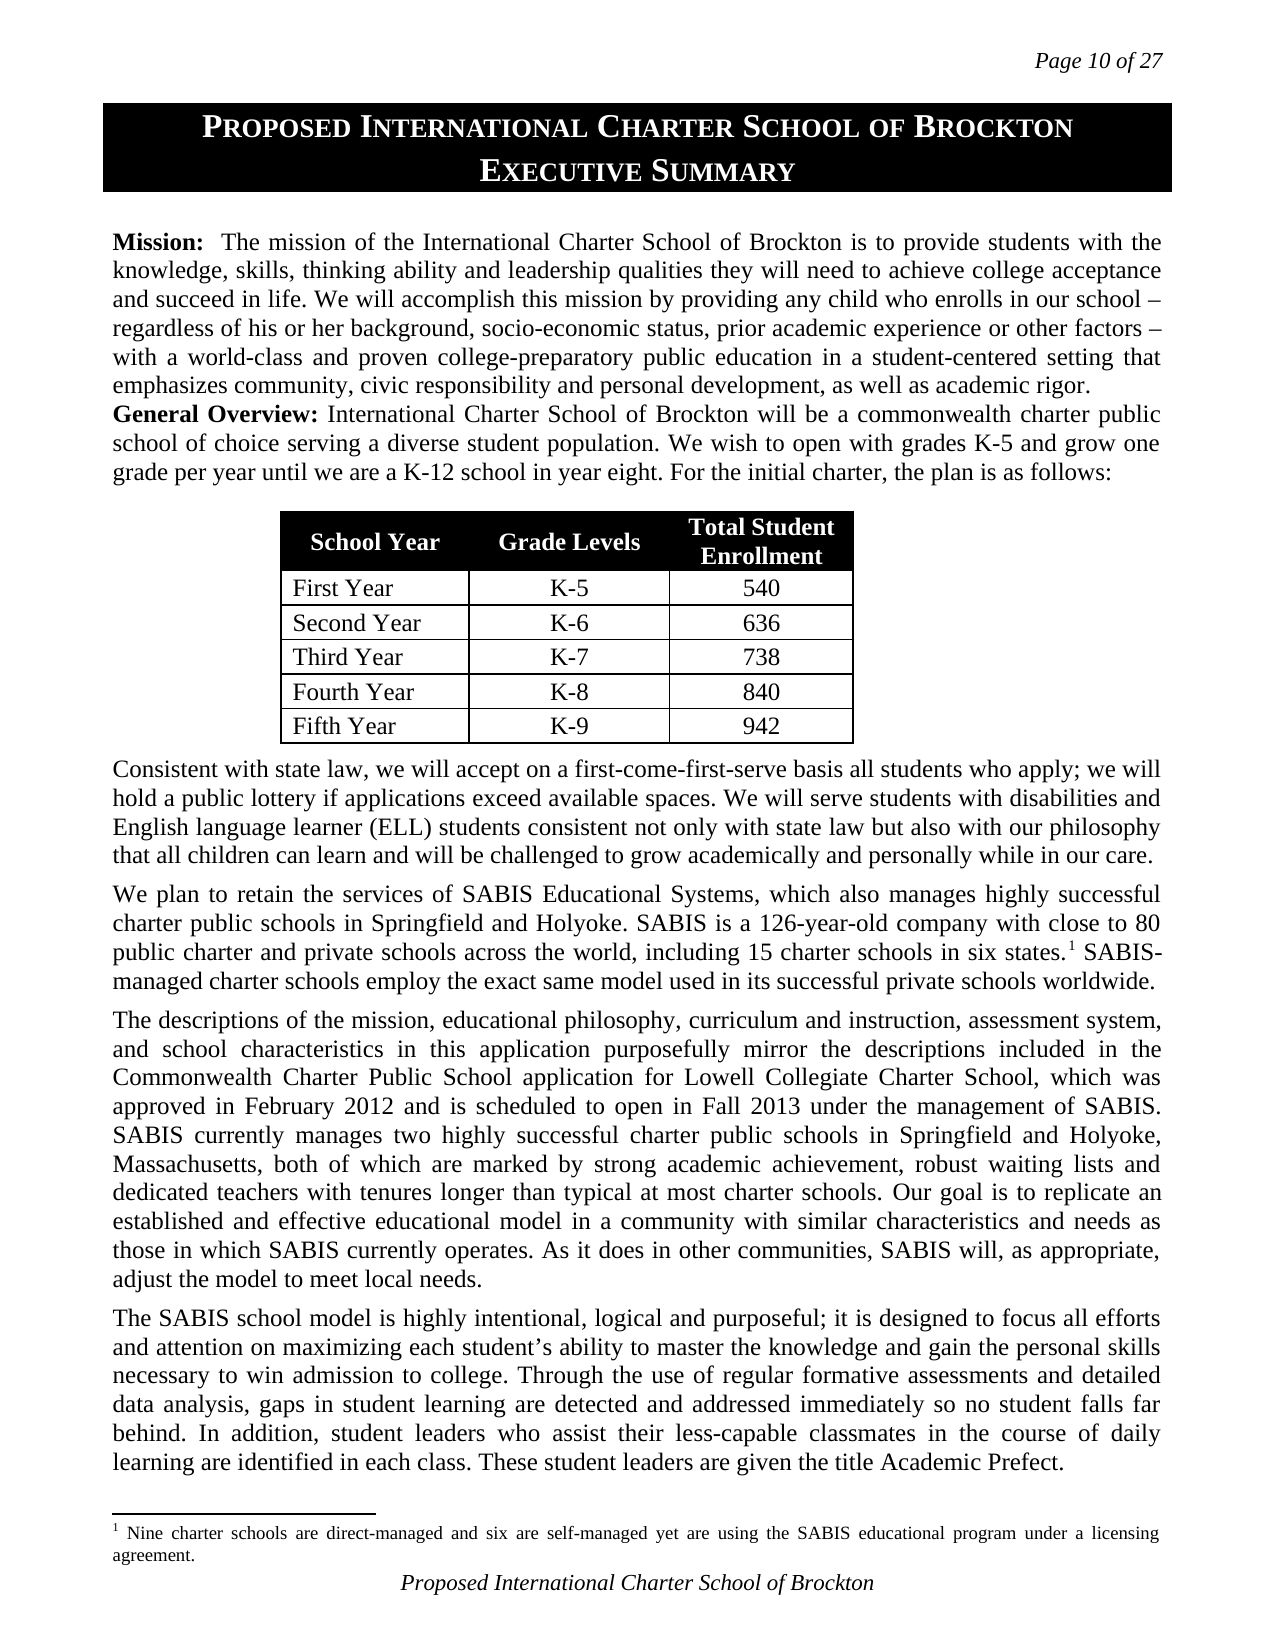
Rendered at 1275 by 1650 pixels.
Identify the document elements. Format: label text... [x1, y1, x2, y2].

table_cell 738 [670, 640, 852, 673]
table_cell 636 [670, 606, 852, 639]
table_cell K-8 [470, 675, 669, 708]
text We plan to retain the services of SABIS Educational Systems, which also manages highly successful charter public schools in Springfield and Holyoke. SABIS is a 126-year-old company with close to 80 public charter and private schools across the world, including 15 charter schools in six states. SABIS-managed charter schools employ the exact same model used in its successful private schools worldwide. [112, 879, 1162, 994]
table_cell Fifth Year [282, 709, 468, 742]
table_cell K-7 [470, 640, 669, 673]
table_cell 540 [670, 571, 852, 604]
table_cell 840 [670, 675, 852, 708]
table_cell K-6 [470, 606, 669, 639]
table_cell K-9 [470, 709, 669, 742]
table_cell 942 [670, 709, 852, 742]
table_cell K-5 [470, 571, 669, 604]
text The SABIS school model is highly intentional, logical and purposeful; it is designed to focus all efforts and attention on maximizing each student’s ability to master the knowledge and gain the personal skills necessary to win admission to college. Through the use of regular formative assessments and detailed data analysis, gaps in student learning are detected and addressed immediately so no student falls far behind. In addition, student leaders who assist their less-capable classmates in the course of daily learning are identified in each class. These student leaders are given the title Academic Prefect. [112, 1303, 1162, 1475]
subtitle Proposed International Charter School of Brockton [104, 104, 1171, 144]
text General Overview: International Charter School of Brockton will be a commonwealth charter public school of choice serving a diverse student population. We wish to open with grades K-5 and grow one grade per year until we are a K-12 school in year eight. For the initial charter, the plan is as follows: [112, 399, 1162, 486]
table_header Grade Levels [470, 512, 669, 570]
table_cell Fourth Year [282, 675, 468, 708]
table_header School Year [282, 512, 468, 570]
subtitle Executive Summary [104, 147, 1171, 191]
table_cell Third Year [282, 640, 468, 673]
text Consistent with state law, we will accept on a first-come-first-serve basis all students who apply; we will hold a public lottery if applications exceed available spaces. We will serve students with disabilities and English language learner (ELL) students consistent not only with state law but also with our philosophy that all children can learn and will be challenged to grow academically and personally while in our care. [112, 754, 1162, 869]
table_header Total Student Enrollment [670, 512, 852, 570]
table_cell First Year [282, 571, 468, 604]
text Mission: The mission of the International Charter School of Brockton is to provide students with the knowledge, skills, thinking ability and leadership qualities they will need to achieve college acceptance and succeed in life. We will accomplish this mission by providing any child who enrolls in our school – regardless of his or her background, socio-economic status, prior academic experience or other factors – with a world-class and proven college-preparatory public education in a student-centered setting that emphasizes community, civic responsibility and personal development, as well as academic rigor. [112, 227, 1162, 399]
table_cell Second Year [282, 606, 468, 639]
text The descriptions of the mission, educational philosophy, curriculum and instruction, assessment system, and school characteristics in this application purposefully mirror the descriptions included in the Commonwealth Charter Public School application for Lowell Collegiate Charter School, which was approved in February 2012 and is scheduled to open in Fall 2013 under the management of SABIS. SABIS currently manages two highly successful charter public schools in Springfield and Holyoke, Massachusetts, both of which are marked by strong academic achievement, robust waiting lists and dedicated teachers with tenures longer than typical at most charter schools. Our goal is to replicate an established and effective educational model in a community with similar characteristics and needs as those in which SABIS currently operates. As it does in other communities, SABIS will, as appropriate, adjust the model to meet local needs. [112, 1005, 1162, 1292]
